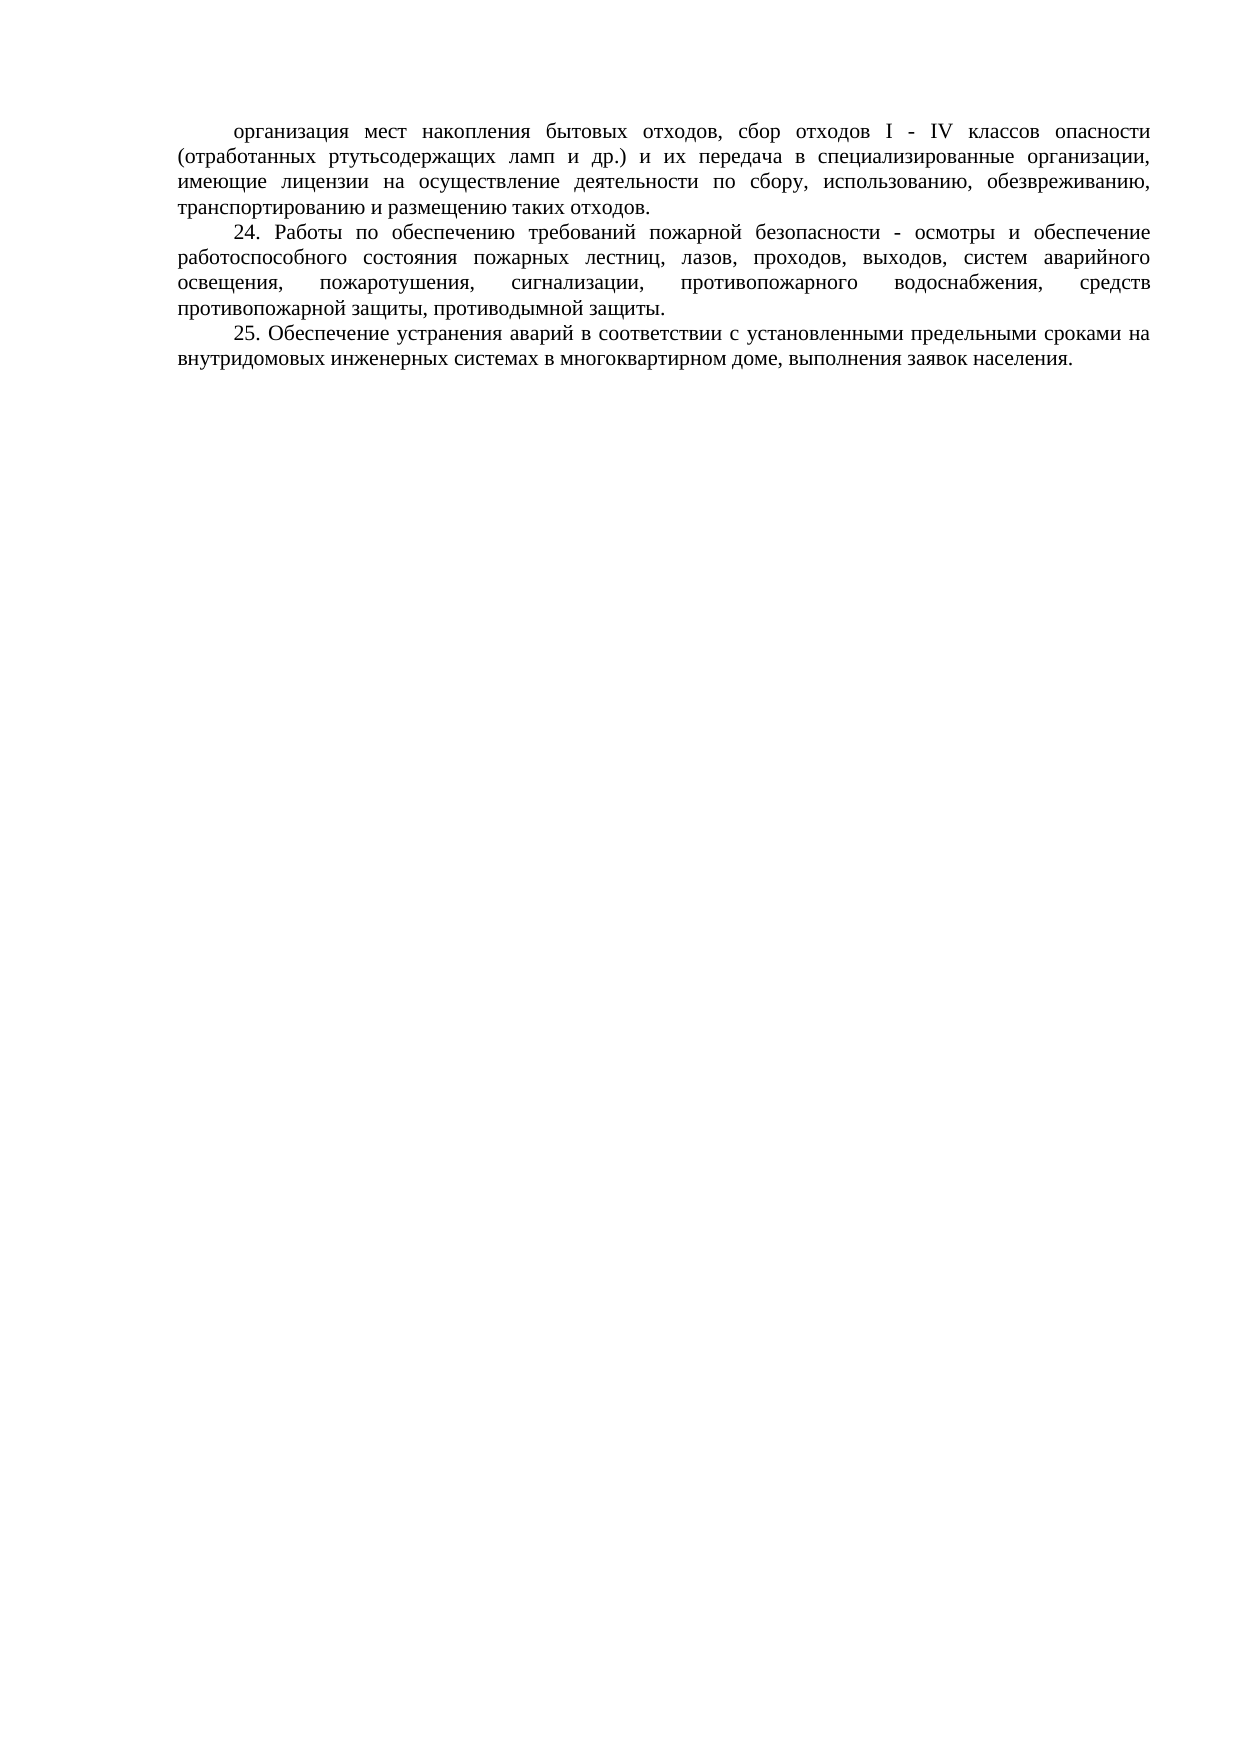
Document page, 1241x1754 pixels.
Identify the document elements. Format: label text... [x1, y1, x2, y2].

text 25. Обеспечение устранения аварий в соответствии с установленными предельными сроками на внутридомовых инженерных системах в многоквартирном доме, выполнения заявок населения. [177, 320, 1152, 370]
text 24. Работы по обеспечению требований пожарной безопасности - осмотры и обеспечение работоспособного состояния пожарных лестниц, лазов, проходов, выходов, систем аварийного освещения, пожаротушения, сигнализации, противопожарного водоснабжения, средств противопожарной защиты, противодымной защиты. [177, 219, 1152, 320]
text организация мест накопления бытовых отходов, сбор отходов I - IV классов опасности (отработанных ртутьсодержащих ламп и др.) и их передача в специализированные организации, имеющие лицензии на осуществление деятельности по сбору, использованию, обезвреживанию, транспортированию и размещению таких отходов. [177, 118, 1152, 219]
